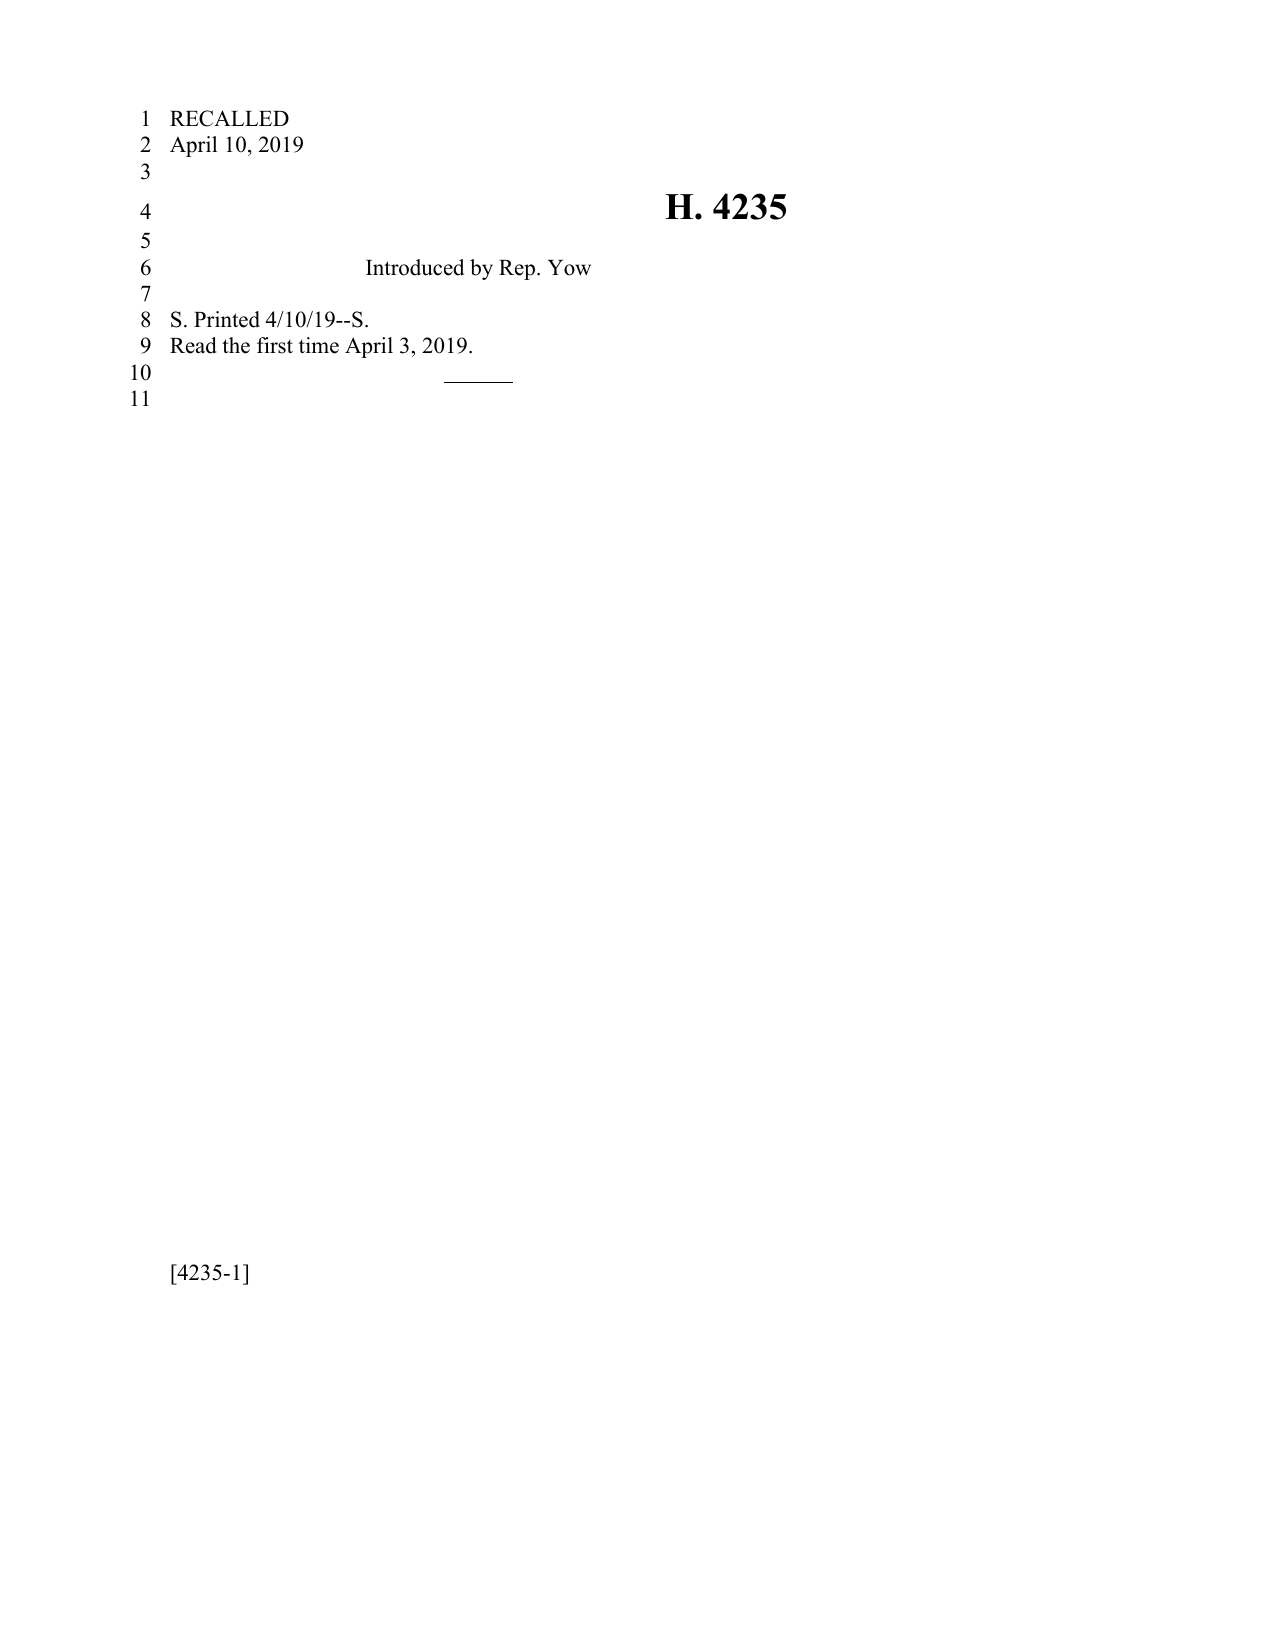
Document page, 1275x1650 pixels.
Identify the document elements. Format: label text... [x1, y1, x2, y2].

text April 10, 2019 [169, 131, 787, 158]
text Introduced by Rep. Yow [169, 253, 787, 280]
text RECALLED [169, 105, 787, 131]
text S. Printed 4/10/19--S. [169, 306, 787, 333]
text Read the first time April 3, 2019. [169, 333, 787, 359]
text H. 4235 [169, 184, 787, 227]
